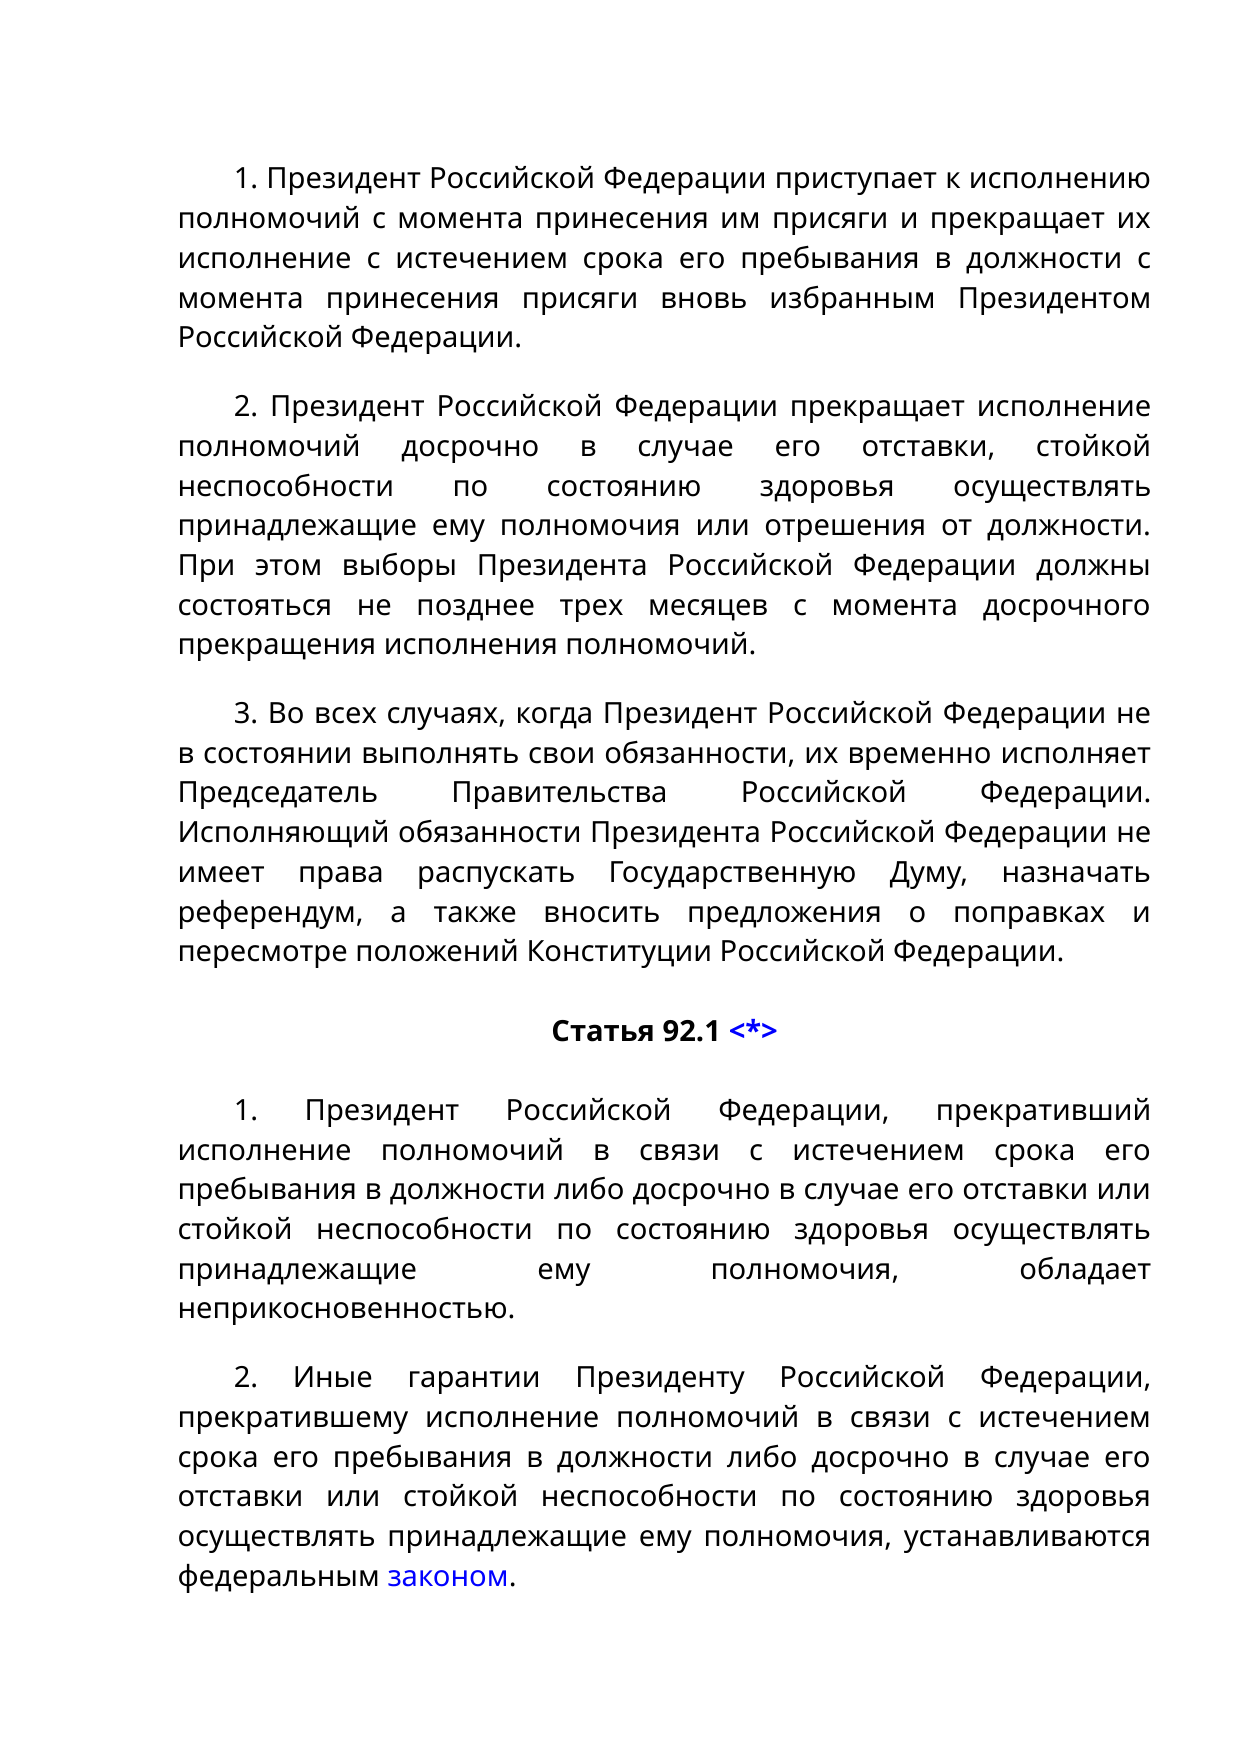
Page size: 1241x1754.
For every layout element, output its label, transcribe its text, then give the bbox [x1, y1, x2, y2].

text 1. Президент Российской Федерации приступает к исполнению полномочий с момента принесения им присяги и прекращает их исполнение с истечением срока его пребывания в должности с момента принесения присяги вновь избранным Президентом Российской Федерации. [177, 158, 1152, 356]
text 2. Иные гарантии Президенту Российской Федерации, прекратившему исполнение полномочий в связи с истечением срока его пребывания в должности либо досрочно в случае его отставки или стойкой неспособности по состоянию здоровья осуществлять принадлежащие ему полномочия, устанавливаются федеральным законом. [177, 1357, 1152, 1595]
text 3. Во всех случаях, когда Президент Российской Федерации не в состоянии выполнять свои обязанности, их временно исполняет Председатель Правительства Российской Федерации. Исполняющий обязанности Президента Российской Федерации не имеет права распускать Государственную Думу, назначать референдум, а также вносить предложения о поправках и пересмотре положений Конституции Российской Федерации. [177, 692, 1152, 970]
title Статья 92.1 <*> [177, 1010, 1152, 1049]
text 2. Президент Российской Федерации прекращает исполнение полномочий досрочно в случае его отставки, стойкой неспособности по состоянию здоровья осуществлять принадлежащие ему полномочия или отрешения от должности. При этом выборы Президента Российской Федерации должны состояться не позднее трех месяцев с момента досрочного прекращения исполнения полномочий. [177, 385, 1152, 663]
text 1. Президент Российской Федерации, прекративший исполнение полномочий в связи с истечением срока его пребывания в должности либо досрочно в случае его отставки или стойкой неспособности по состоянию здоровья осуществлять принадлежащие ему полномочия, обладает неприкосновенностью. [177, 1089, 1152, 1327]
